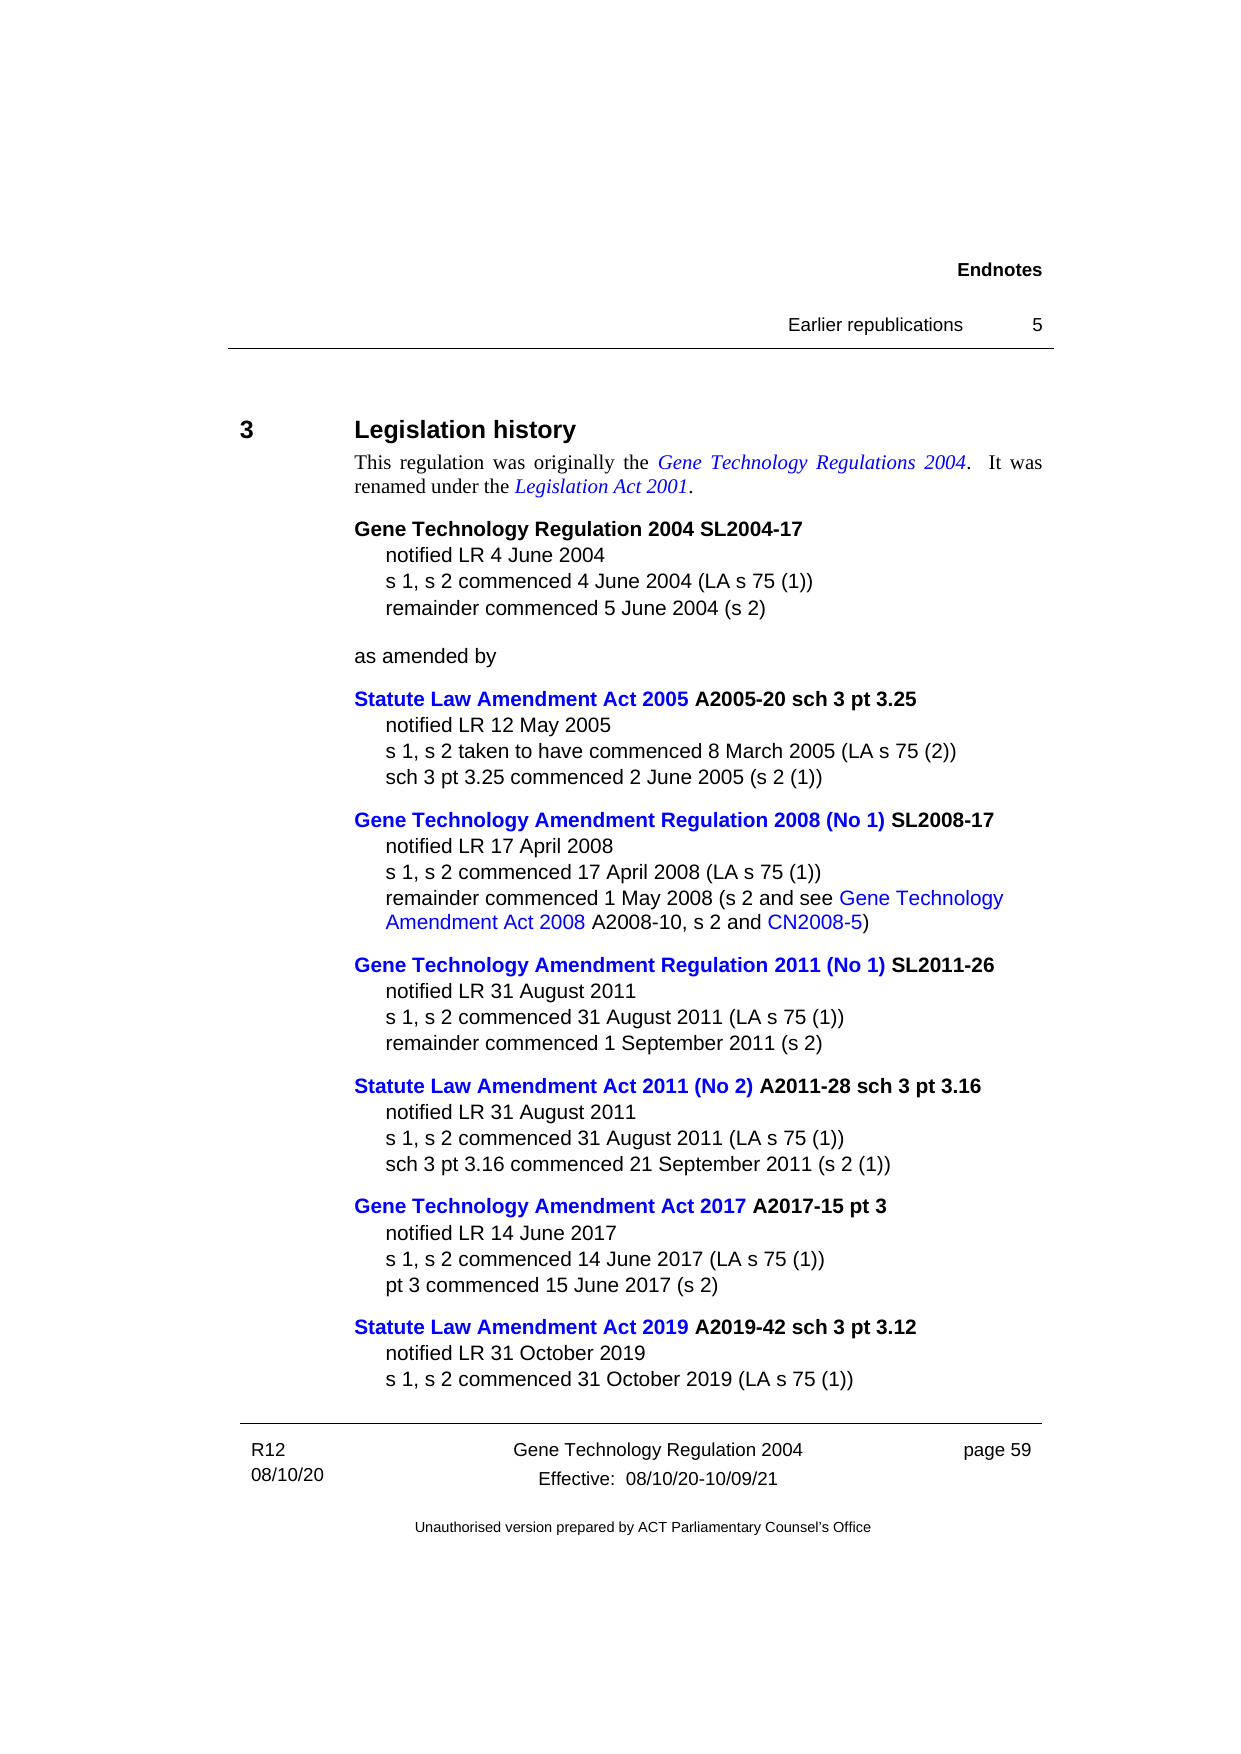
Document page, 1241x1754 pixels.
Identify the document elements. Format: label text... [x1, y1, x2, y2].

text sch 3 pt 3.16 commenced 21 September 2011 (s 2 (1)) [385, 1152, 1042, 1176]
text Statute Law Amendment Act 2005 A2005-20 sch 3 pt 3.25 [354, 687, 1042, 711]
text s 1, s 2 commenced 31 August 2011 (LA s 75 (1)) [385, 1126, 1042, 1149]
text s 1, s 2 taken to have commenced 8 March 2005 (LA s 75 (2)) [385, 739, 1042, 763]
text s 1, s 2 commenced 4 June 2004 (LA s 75 (1)) [385, 569, 1042, 593]
text notified LR 12 May 2005 [385, 713, 1042, 737]
text notified LR 31 August 2011 [385, 979, 1042, 1003]
text This regulation was originally the Gene Technology Regulations 2004. It was renamed under the Legislation Act 2001. [354, 450, 1042, 498]
text notified LR 31 August 2011 [385, 1099, 1042, 1123]
text s 1, s 2 commenced 14 June 2017 (LA s 75 (1)) [385, 1246, 1042, 1270]
text notified LR 17 April 2008 [385, 834, 1042, 858]
text remainder commenced 1 September 2011 (s 2) [385, 1031, 1042, 1055]
text 3 Legislation history [239, 415, 1042, 444]
text s 1, s 2 commenced 17 April 2008 (LA s 75 (1)) [385, 860, 1042, 884]
text notified LR 31 October 2019 [385, 1341, 1042, 1365]
text notified LR 4 June 2004 [385, 543, 1042, 567]
text pt 3 commenced 15 June 2017 (s 2) [385, 1272, 1042, 1296]
text s 1, s 2 commenced 31 August 2011 (LA s 75 (1)) [385, 1005, 1042, 1029]
text sch 3 pt 3.25 commenced 2 June 2005 (s 2 (1)) [385, 765, 1042, 789]
text notified LR 14 June 2017 [385, 1220, 1042, 1244]
text remainder commenced 1 May 2008 (s 2 and see Gene Technology Amendment Act 2008 A2008-10, s 2 and CN2008-5) [385, 886, 1042, 934]
text Gene Technology Regulation 2004 SL2004-17 [354, 517, 1042, 541]
text Gene Technology Amendment Act 2017 A2017-15 pt 3 [354, 1194, 1042, 1218]
text Statute Law Amendment Act 2011 (No 2) A2011-28 sch 3 pt 3.16 [354, 1073, 1042, 1097]
text Gene Technology Amendment Regulation 2008 (No 1) SL2008-17 [354, 808, 1042, 832]
text s 1, s 2 commenced 31 October 2019 (LA s 75 (1)) [385, 1367, 1042, 1391]
text Statute Law Amendment Act 2019 A2019-42 sch 3 pt 3.12 [354, 1315, 1042, 1339]
text as amended by [354, 644, 1042, 668]
text remainder commenced 5 June 2004 (s 2) [385, 595, 1042, 619]
text Gene Technology Amendment Regulation 2011 (No 1) SL2011-26 [354, 953, 1042, 977]
